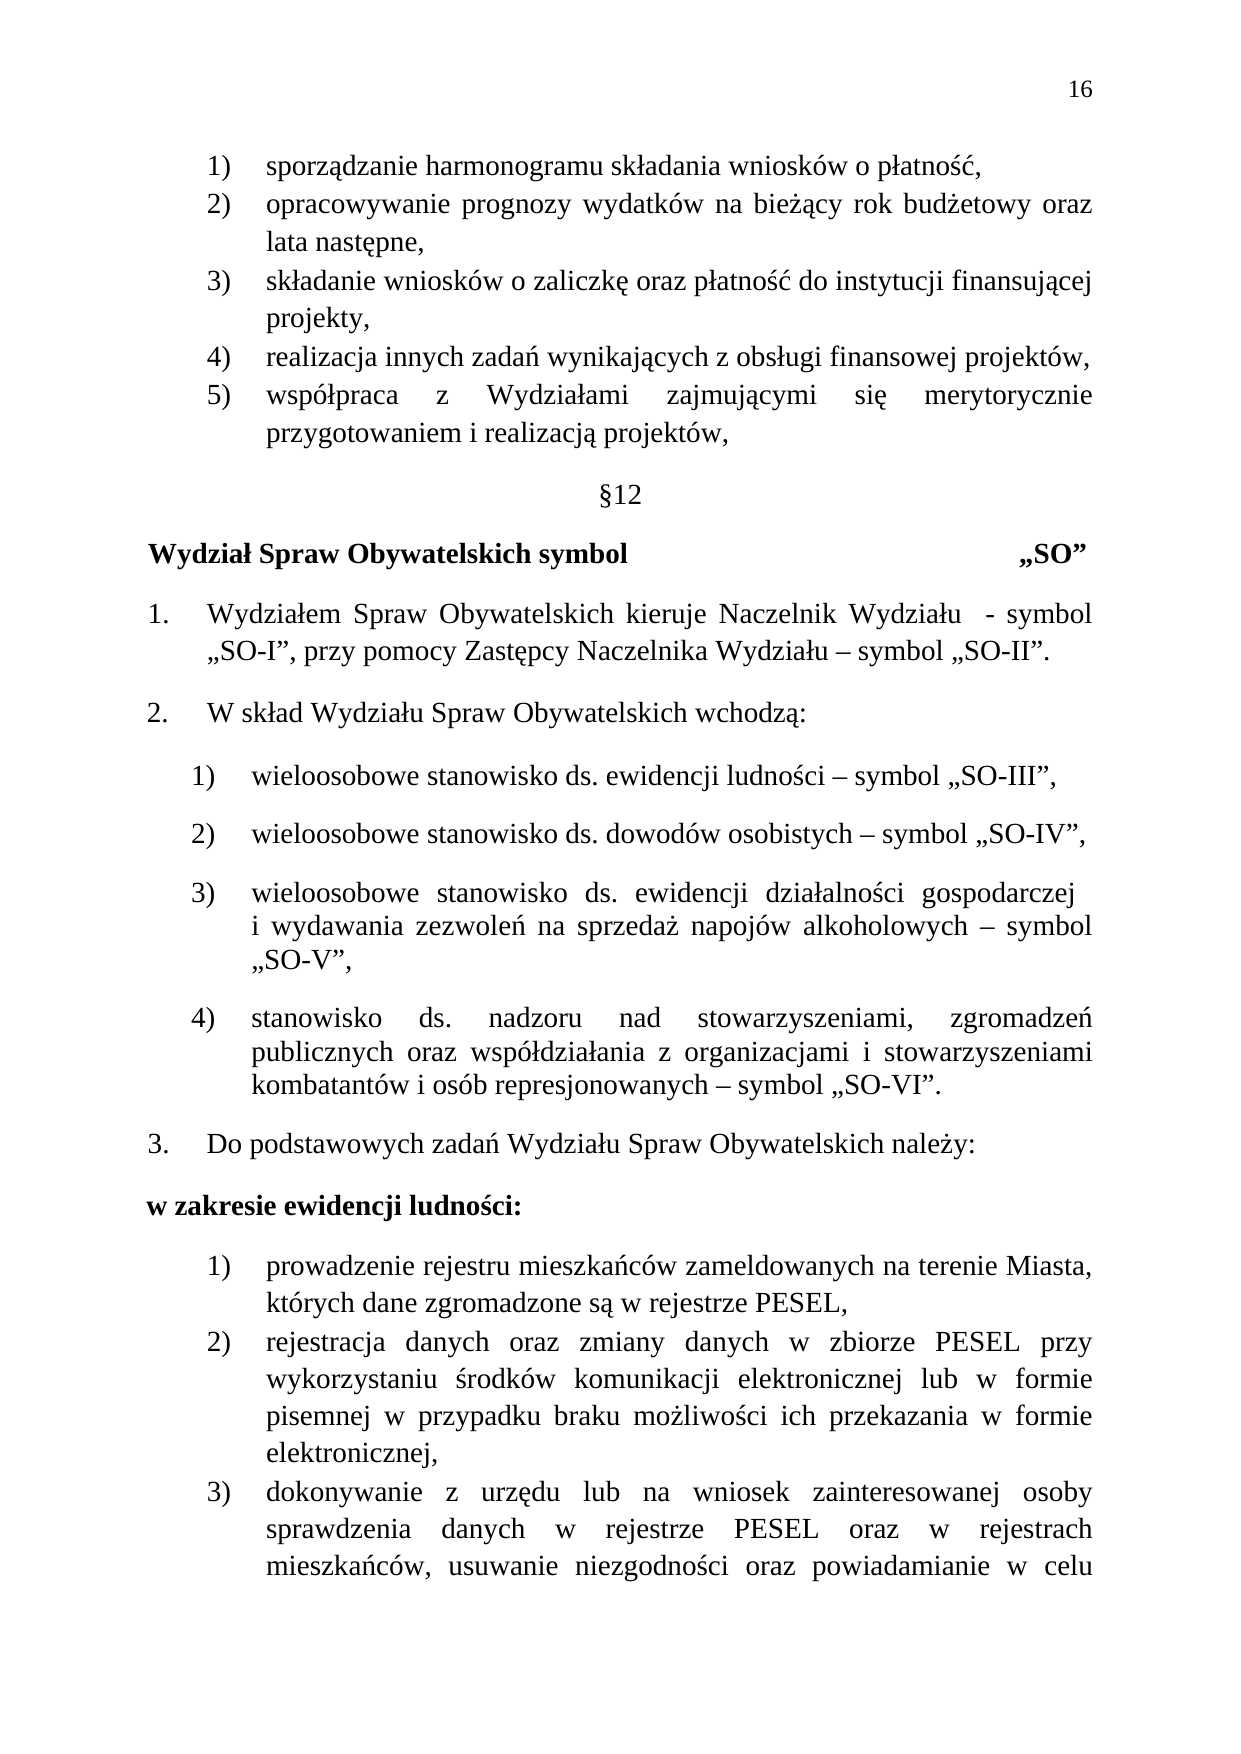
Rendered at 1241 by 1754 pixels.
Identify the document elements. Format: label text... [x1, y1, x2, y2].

text Wydział Spraw Obywatelskich symbol „SO” [148, 537, 1101, 570]
list współpraca z Wydziałami zajmującymi się merytorycznie przygotowaniem i realizacją projektów, [207, 377, 1093, 448]
list prowadzenie rejestru mieszkańców zameldowanych na terenie Miasta, których dane zgromadzone są w rejestrze PESEL, [207, 1248, 1093, 1318]
text w zakresie ewidencji ludności: [146, 1188, 1098, 1222]
list opracowywanie prognozy wydatków na bieżący rok budżetowy oraz lata następne, [207, 187, 1093, 257]
list W skład Wydziału Spraw Obywatelskich wchodzą: [147, 696, 1093, 729]
list sporządzanie harmonogramu składania wniosków o płatność, [207, 148, 1093, 181]
list stanowisko ds. nadzoru nad stowarzyszeniami, zgromadzeń publicznych oraz współdziałania z organizacjami i stowarzyszeniami kombatantów i osób represjonowanych – symbol „SO-VI”. [191, 1000, 1093, 1101]
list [207, 1474, 1093, 1582]
list wieloosobowe stanowisko ds. ewidencji działalności gospodarczej i wydawania zezwoleń na sprzedaż napojów alkoholowych – symbol „SO-V”, [191, 875, 1093, 975]
subtitle §12 [177, 477, 1063, 510]
list wieloosobowe stanowisko ds. dowodów osobistych – symbol „SO-IV”, [191, 816, 1093, 850]
list Do podstawowych zadań Wydziału Spraw Obywatelskich należy: [147, 1126, 1093, 1159]
list Wydziałem Spraw Obywatelskich kieruje Naczelnik Wydziału - symbol „SO-I”, przy pomocy Zastępcy Naczelnika Wydziału – symbol „SO-II”. [147, 596, 1093, 667]
list realizacja innych zadań wynikających z obsługi finansowej projektów, [207, 339, 1093, 372]
list wieloosobowe stanowisko ds. ewidencji ludności – symbol „SO-III”, [191, 758, 1093, 791]
list składanie wniosków o zaliczkę oraz płatność do instytucji finansującej projekty, [207, 263, 1093, 333]
list rejestracja danych oraz zmiany danych w zbiorze PESEL przy wykorzystaniu środków komunikacji elektronicznej lub w formie pisemnej w przypadku braku możliwości ich przekazania w formie elektronicznej, [207, 1324, 1093, 1469]
